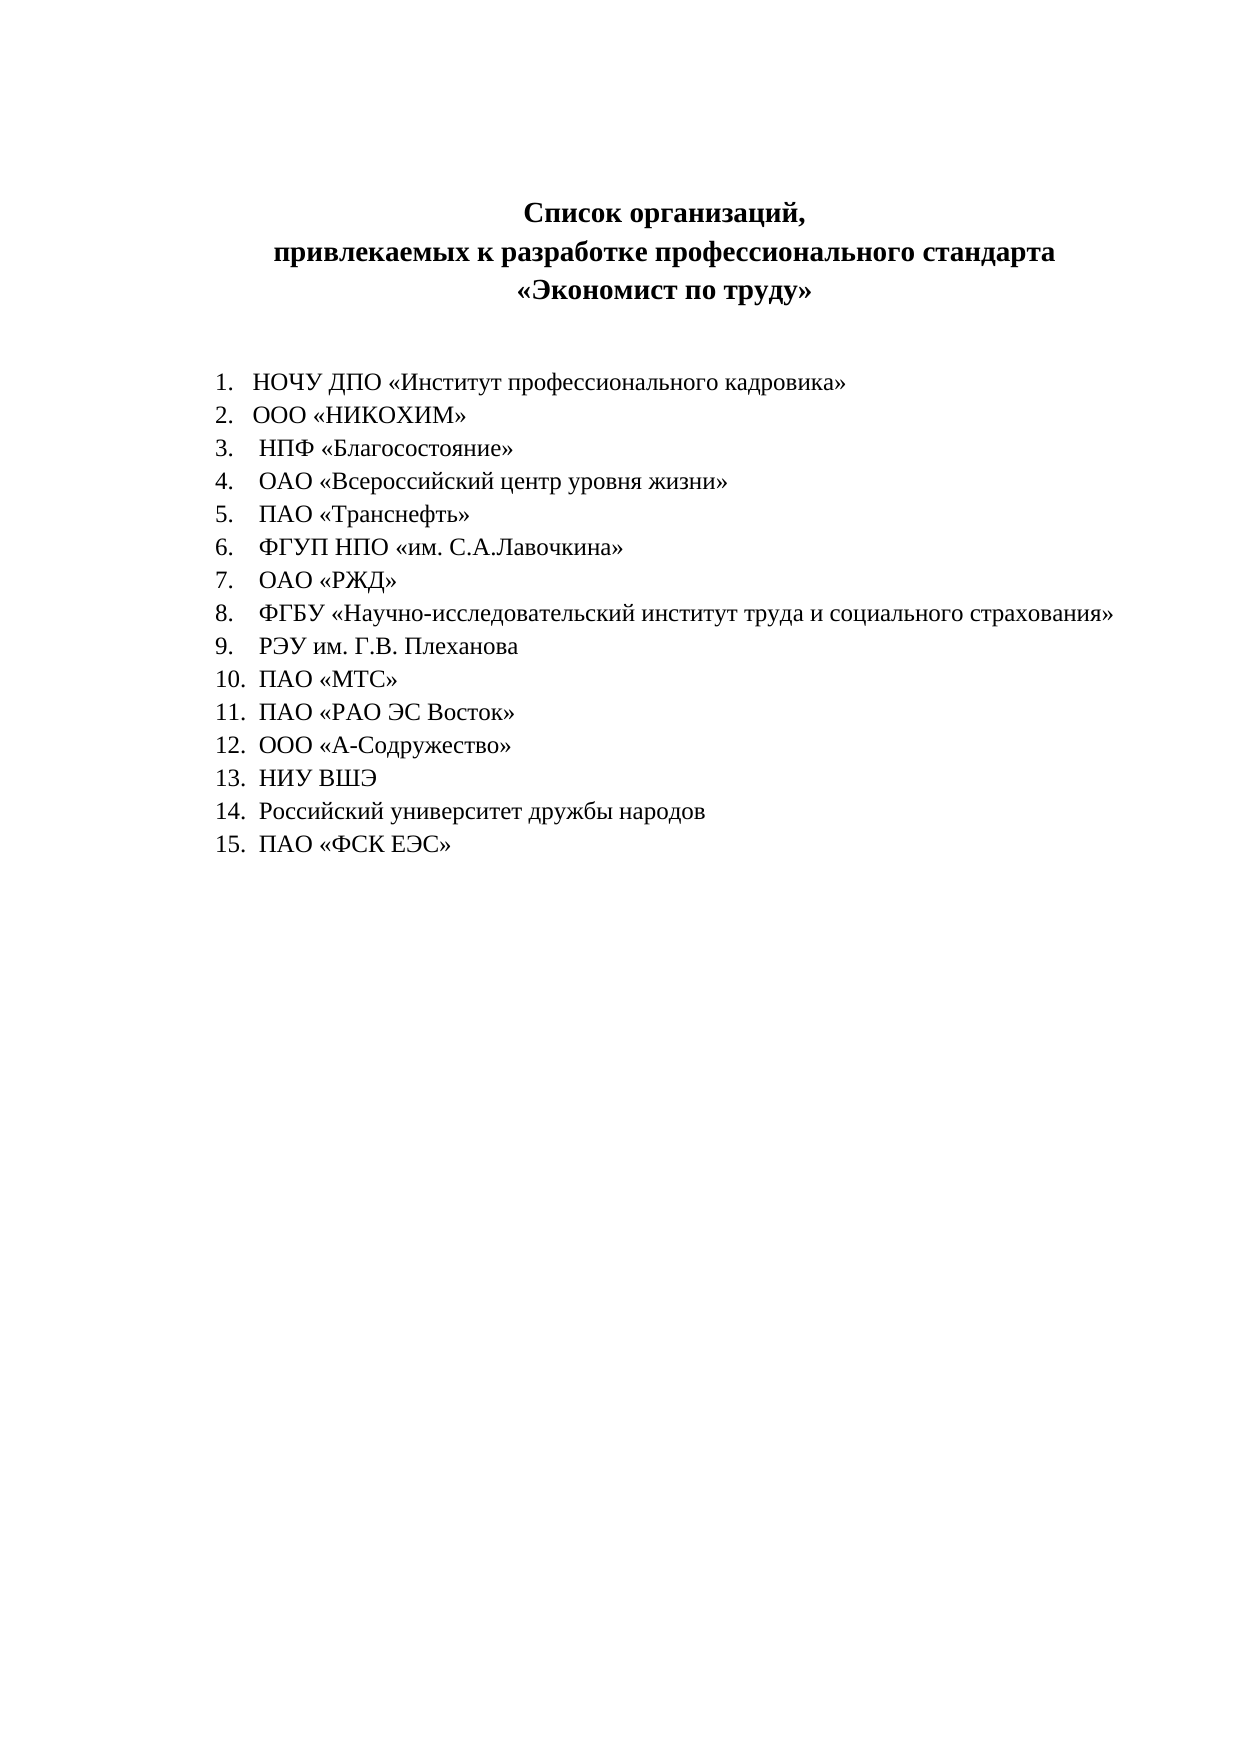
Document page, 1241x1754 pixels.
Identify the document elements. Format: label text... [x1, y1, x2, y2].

list ПАО «РАО ЭС Восток» [215, 697, 1152, 726]
list ПАО «ФСК ЕЭС» [215, 829, 1152, 858]
list «Экономист по труду» [177, 272, 1152, 306]
list НОЧУ ДПО «Институт профессионального кадровика» [215, 367, 1152, 395]
list ПАО «Транснефть» [215, 499, 1152, 527]
list НИУ ВШЭ [215, 763, 1152, 792]
list ПАО «МТС» [215, 664, 1152, 693]
list ФГБУ «Научно-исследовательский институт труда и социального страхования» [215, 598, 1152, 627]
list Список организаций, [177, 195, 1152, 229]
list ОАО «РЖД» [215, 565, 1152, 593]
list ОАО «Всероссийский центр уровня жизни» [215, 466, 1152, 494]
list ООО «НИКОХИМ» [215, 400, 1152, 428]
list Российский университет дружбы народов [215, 796, 1152, 825]
list ФГУП НПО «им. С.А.Лавочкина» [215, 532, 1152, 561]
list НПФ «Благосостояние» [215, 433, 1152, 461]
list РЭУ им. Г.В. Плеханова [215, 631, 1152, 659]
list привлекаемых к разработке профессионального стандарта [177, 234, 1152, 267]
list ООО «А-Содружество» [215, 730, 1152, 759]
